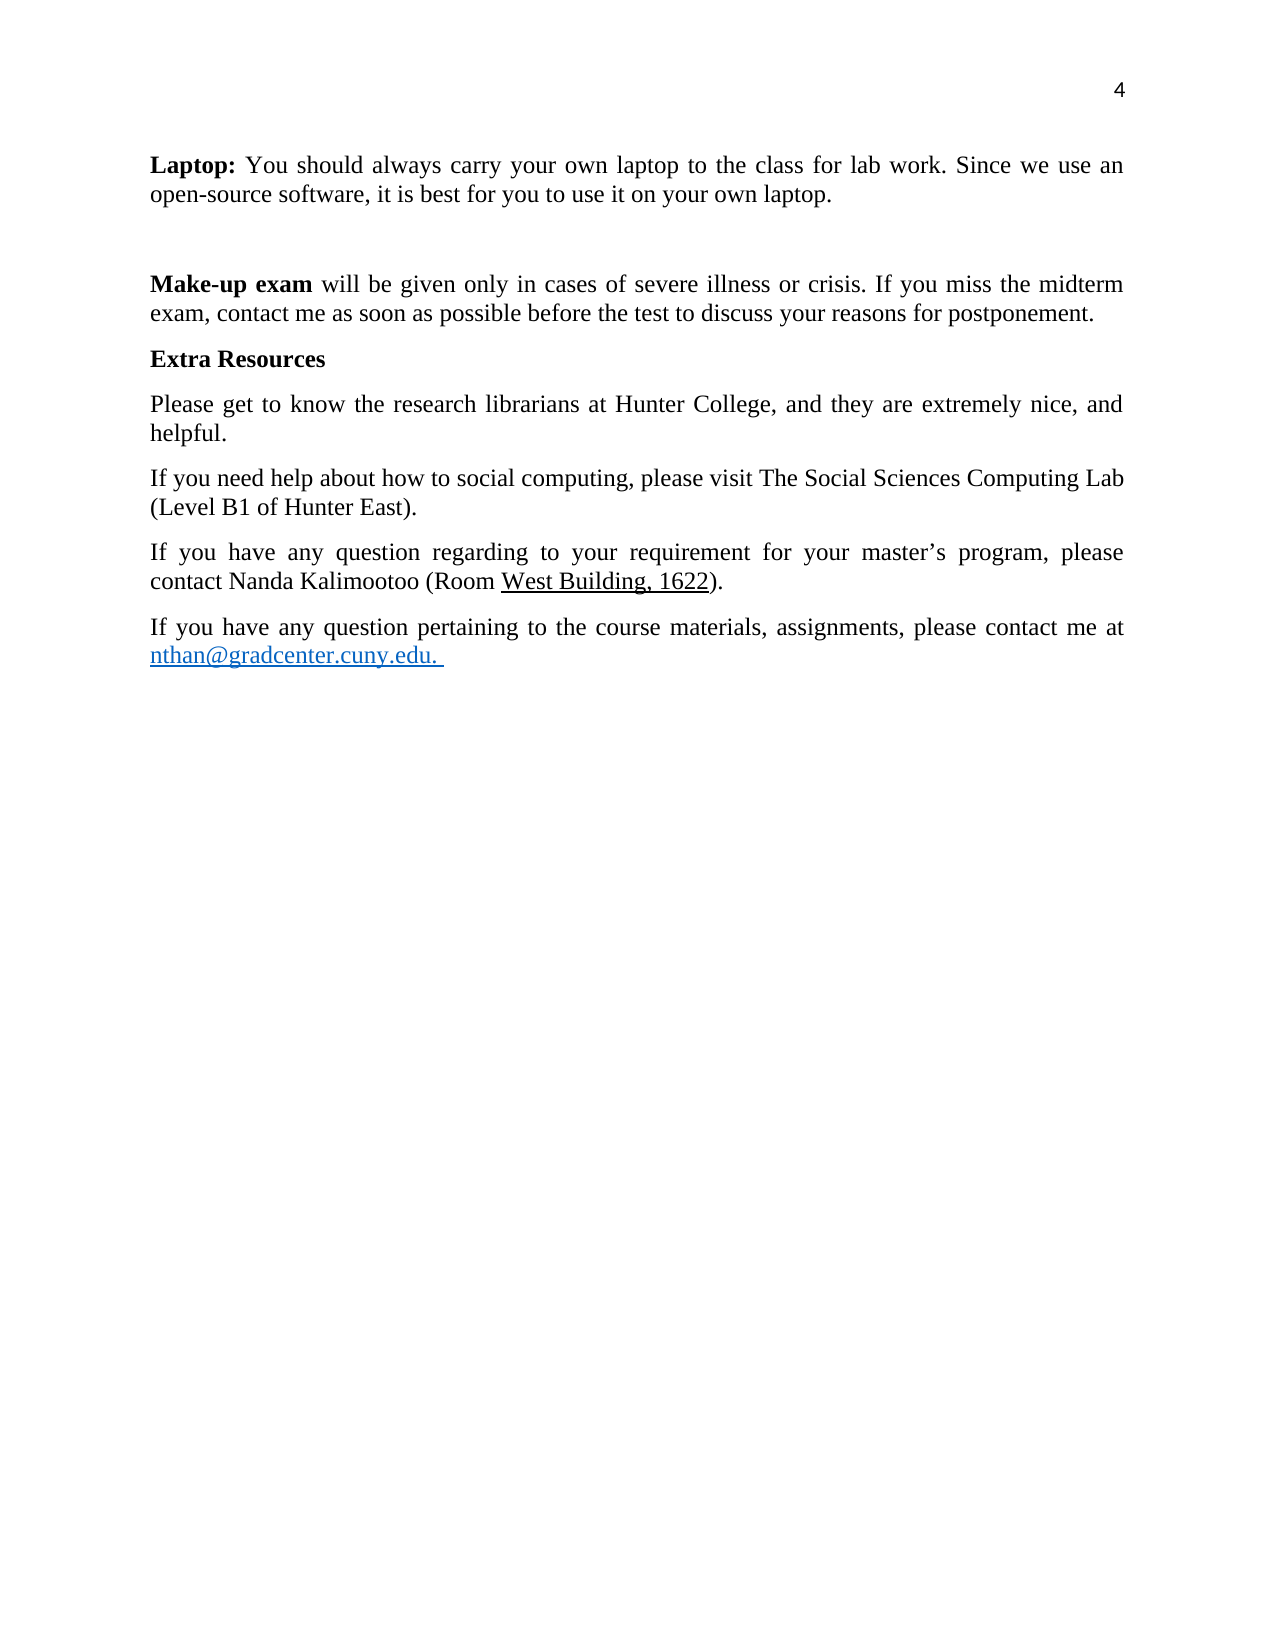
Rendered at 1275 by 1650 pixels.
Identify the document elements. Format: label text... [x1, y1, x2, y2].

text If you need help about how to social computing, please visit The Social Sciences Computing Lab (Level B1 of Hunter East). [150, 463, 1125, 521]
text Extra Resources [150, 344, 1125, 372]
text Make-up exam will be given only in cases of severe illness or crisis. If you miss the midterm exam, contact me as soon as possible before the test to discuss your reasons for postponement. [150, 269, 1125, 327]
text Laptop: You should always carry your own laptop to the class for lab work. Since we use an open-source software, it is best for you to use it on your own laptop. [150, 150, 1125, 207]
text Please get to know the research librarians at Hunter College, and they are extremely nice, and helpful. [150, 389, 1125, 447]
text If you have any question pertaining to the course materials, assignments, please contact me at nthan@gradcenter.cuny.edu. [150, 612, 1125, 669]
text If you have any question regarding to your requirement for your master’s program, please contact Nanda Kalimootoo (Room West Building, 1622). [150, 537, 1125, 595]
